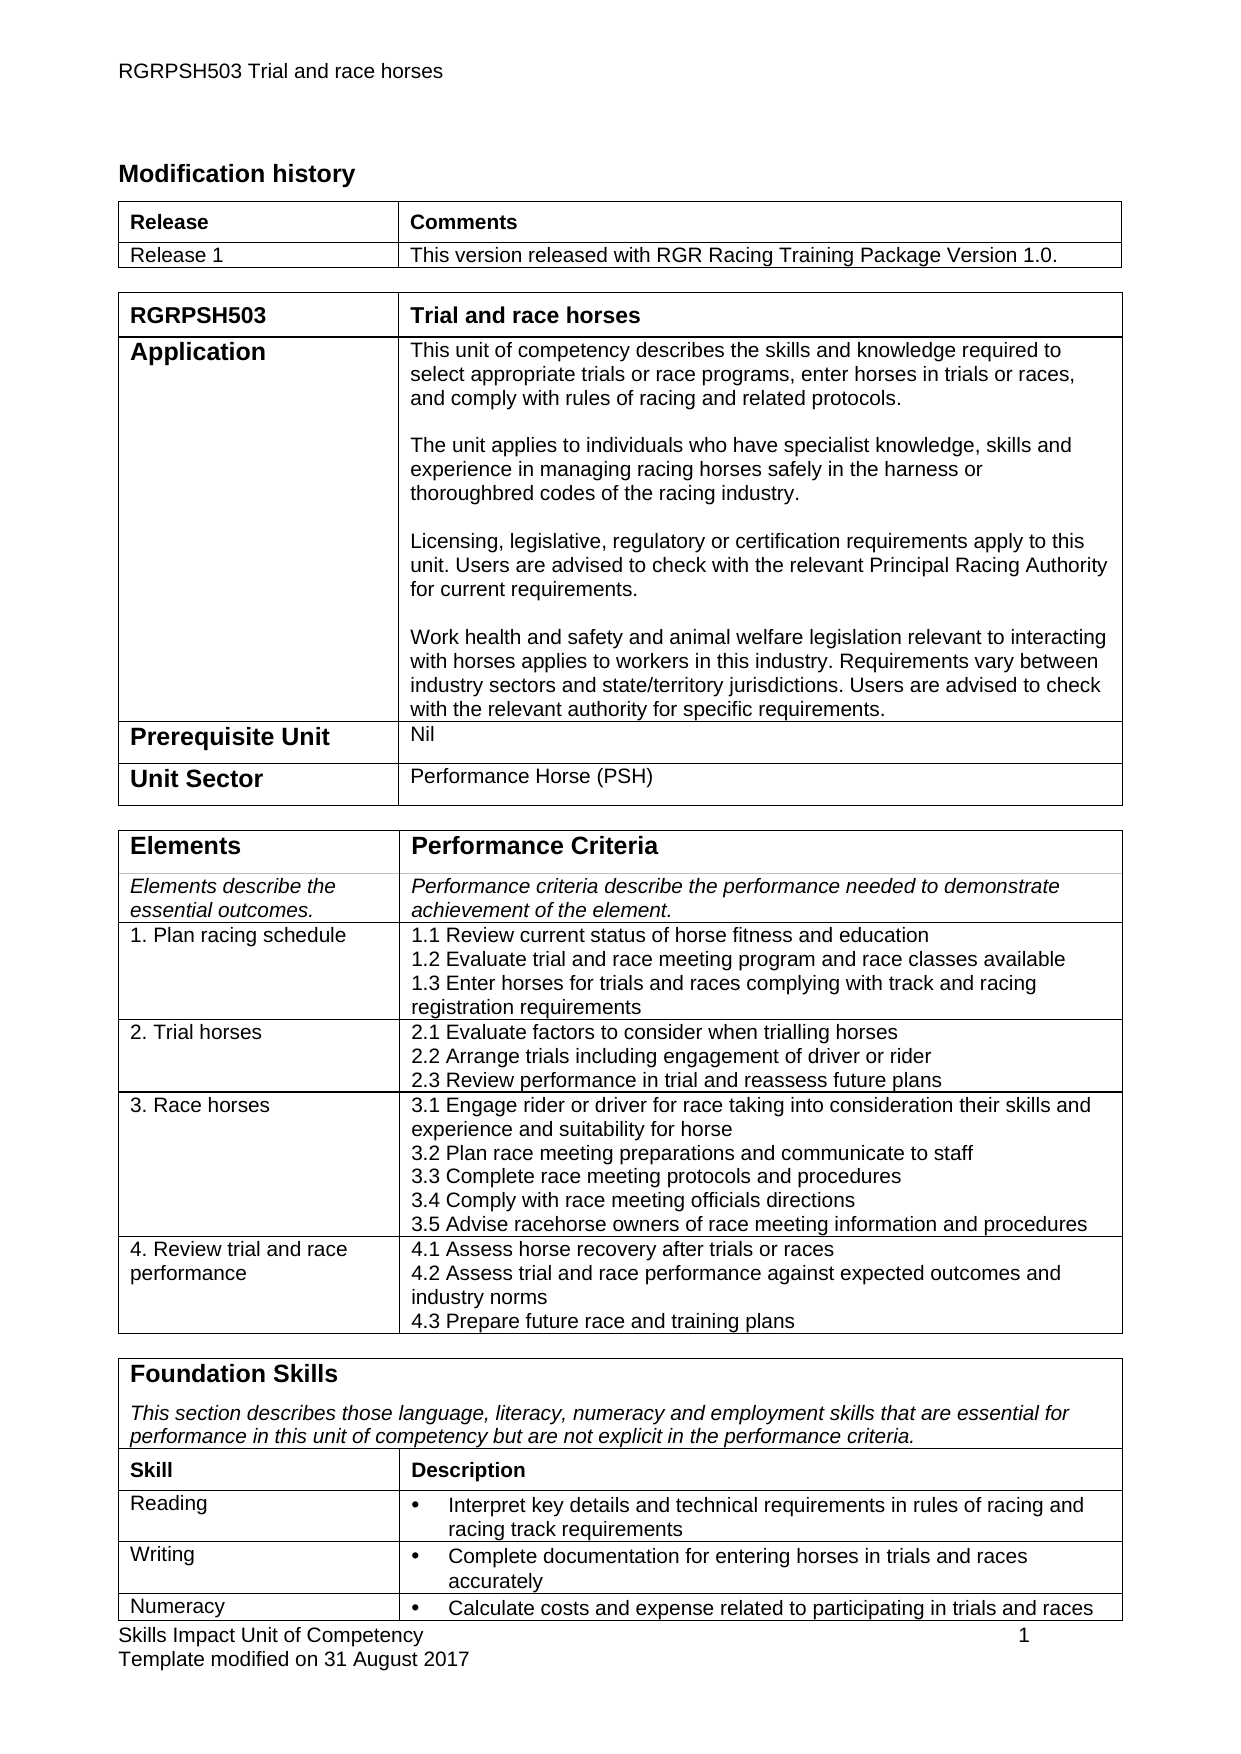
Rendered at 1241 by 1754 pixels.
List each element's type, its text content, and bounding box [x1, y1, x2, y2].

table_cell Unit Sector [119, 764, 398, 805]
table_cell 3.1 Engage rider or driver for race taking into consideration their skills and experience and suitability for horse 3.2 Plan race meeting preparations and communicate to staff 3.3 Complete race meeting protocols and procedures 3.4 Comply with race meeting officials directions 3.5 Advise racehorse owners of race meeting information and procedures [400, 1093, 1122, 1236]
table_cell Application [119, 338, 398, 721]
table_header Trial and race horses [399, 293, 1122, 336]
table_cell Performance Horse (PSH) [399, 764, 1122, 805]
table_cell Calculate costs and expense related to participating in trials and races [400, 1594, 1122, 1620]
table_cell 2. Trial horses [119, 1020, 399, 1091]
table_header Comments [399, 202, 1121, 242]
table_cell Numeracy [119, 1594, 399, 1620]
table_cell 2.1 Evaluate factors to consider when trialling horses 2.2 Arrange trials including engagement of driver or rider 2.3 Review performance in trial and reassess future plans [400, 1020, 1122, 1091]
table_cell 1. Plan racing schedule [119, 923, 399, 1018]
subtitle Modification history [118, 159, 1122, 188]
table_cell 4. Review trial and race performance [119, 1237, 399, 1333]
table_cell Reading [119, 1491, 399, 1541]
table_cell Nil [399, 722, 1122, 763]
table_cell 4.1 Assess horse recovery after trials or races 4.2 Assess trial and race performance against expected outcomes and industry norms 4.3 Prepare future race and training plans [400, 1237, 1122, 1333]
table_cell 3. Race horses [119, 1093, 399, 1236]
table_cell 1.1 Review current status of horse fitness and education 1.2 Evaluate trial and race meeting program and race classes available 1.3 Enter horses for trials and races complying with track and racing registration requirements [400, 923, 1122, 1018]
table_header RGRPSH503 [119, 293, 398, 336]
table_header Performance Criteria [400, 831, 1122, 873]
table_cell Writing [119, 1542, 399, 1593]
table_cell Description [400, 1449, 1122, 1490]
table_cell Release 1 [119, 243, 398, 267]
table_cell This unit of competency describes the skills and knowledge required to select appropriate trials or race programs, enter horses in trials or races, and comply with rules of racing and related protocols. The unit applies to individuals who have specialist knowledge, skills and experience in managing racing horses safely in the harness or thoroughbred codes of the racing industry. Licensing, legislative, regulatory or certification requirements apply to this unit. Users are advised to check with the relevant Principal Racing Authority for current requirements. Work health and safety and animal welfare legislation relevant to interacting with horses applies to workers in this industry. Requirements vary between industry sectors and state/territory jurisdictions. Users are advised to check with the relevant authority for specific requirements. [399, 338, 1122, 721]
table_cell Performance criteria describe the performance needed to demonstrate achievement of the element. [400, 874, 1122, 922]
table_cell Prerequisite Unit [119, 722, 398, 763]
table_header Release [119, 202, 398, 242]
table_cell Elements describe the essential outcomes. [119, 874, 399, 922]
table_cell This version released with RGR Racing Training Package Version 1.0. [399, 243, 1121, 267]
table_cell Skill [119, 1449, 399, 1490]
table_cell Complete documentation for entering horses in trials and races accurately [400, 1542, 1122, 1593]
table_header Elements [119, 831, 399, 873]
table_cell Interpret key details and technical requirements in rules of racing and racing track requirements [400, 1491, 1122, 1541]
